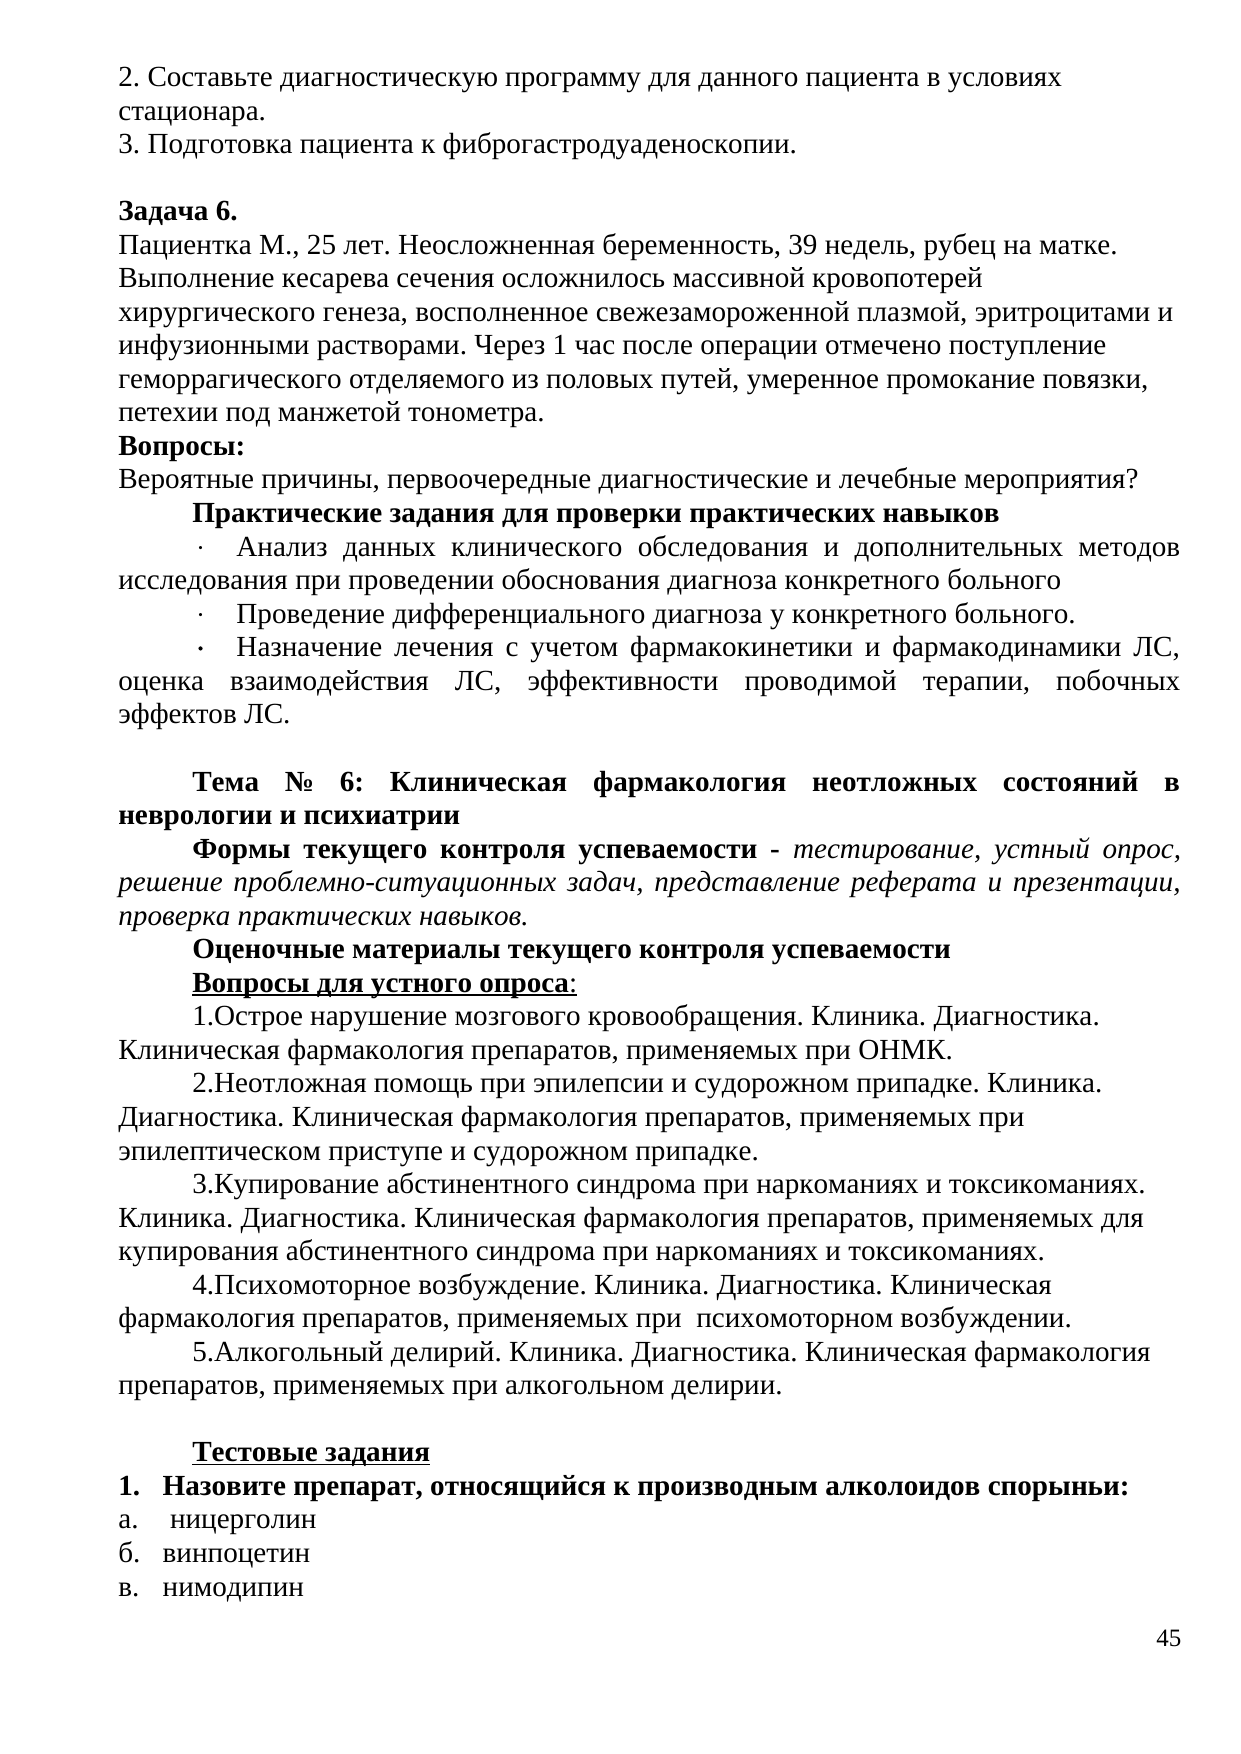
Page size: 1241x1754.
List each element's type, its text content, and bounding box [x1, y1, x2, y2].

list ницерголин [118, 1502, 1181, 1535]
text 2.Неотложная помощь при эпилепсии и судорожном припадке. Клиника. Диагностика. Клиническая фармакология препаратов, применяемых при эпилептическом приступе и судорожном припадке. [118, 1066, 1181, 1166]
text 3. Подготовка пациента к фиброгастродуаденоскопии. [118, 126, 1181, 160]
list винпоцетин [118, 1535, 1181, 1569]
text Практические задания для проверки практических навыков [118, 495, 1181, 529]
text 1.Острое нарушение мозгового кровообращения. Клиника. Диагностика. Клиническая фармакология препаратов, применяемых при ОНМК. [118, 998, 1181, 1066]
list Назначение лечения с учетом фармакокинетики и фармакодинамики ЛС, оценка взаимодействия ЛС, эффективности проводимой терапии, побочных эффектов ЛС. [118, 629, 1181, 730]
text 4.Психомоторное возбуждение. Клиника. Диагностика. Клиническая фармакология препаратов, применяемых при психомоторном возбуждении. [118, 1267, 1181, 1334]
list Проведение дифференциального диагноза у конкретного больного. [118, 596, 1181, 629]
text Формы текущего контроля успеваемости - тестирование, устный опрос, решение проблемно-ситуационных задач, представление реферата и презентации, проверка практических навыков. [118, 831, 1181, 931]
text Оценочные материалы текущего контроля успеваемости [118, 931, 1181, 965]
text 3.Купирование абстинентного синдрома при наркоманиях и токсикоманиях. Клиника. Диагностика. Клиническая фармакология препаратов, применяемых для купирования абстинентного синдрома при наркоманиях и токсикоманиях. [118, 1166, 1181, 1267]
text Вопросы для устного опроса: [118, 965, 1181, 998]
text Вероятные причины, первоочередные диагностические и лечебные мероприятия? [118, 462, 1181, 495]
list нимодипин [118, 1569, 1181, 1602]
list Анализ данных клинического обследования и дополнительных методов исследования при проведении обоснования диагноза конкретного больного [118, 529, 1181, 596]
text Вопросы: [118, 428, 1181, 462]
text Тестовые задания [118, 1434, 1181, 1468]
text Тема № 6: Клиническая фармакология неотложных состояний в неврологии и психиатрии [118, 764, 1181, 831]
text Задача 6. [118, 193, 1181, 227]
text 2. Составьте диагностическую программу для данного пациента в условиях стационара. [118, 59, 1181, 126]
text Пациентка М., 25 лет. Неосложненная беременность, 39 недель, рубец на матке. Выполнение кесарева сечения осложнилось массивной кровопотерей хирургического генеза, восполненное свежезамороженной плазмой, эритроцитами и инфузионными растворами. Через 1 час после операции отмечено поступление геморрагического отделяемого из половых путей, умеренное промокание повязки, петехии под манжетой тонометра. [118, 227, 1181, 428]
list Назовите препарат, относящийся к производным алколоидов спорыньи: [118, 1468, 1181, 1502]
text 5.Алкогольный делирий. Клиника. Диагностика. Клиническая фармакология препаратов, применяемых при алкогольном делирии. [118, 1334, 1181, 1401]
